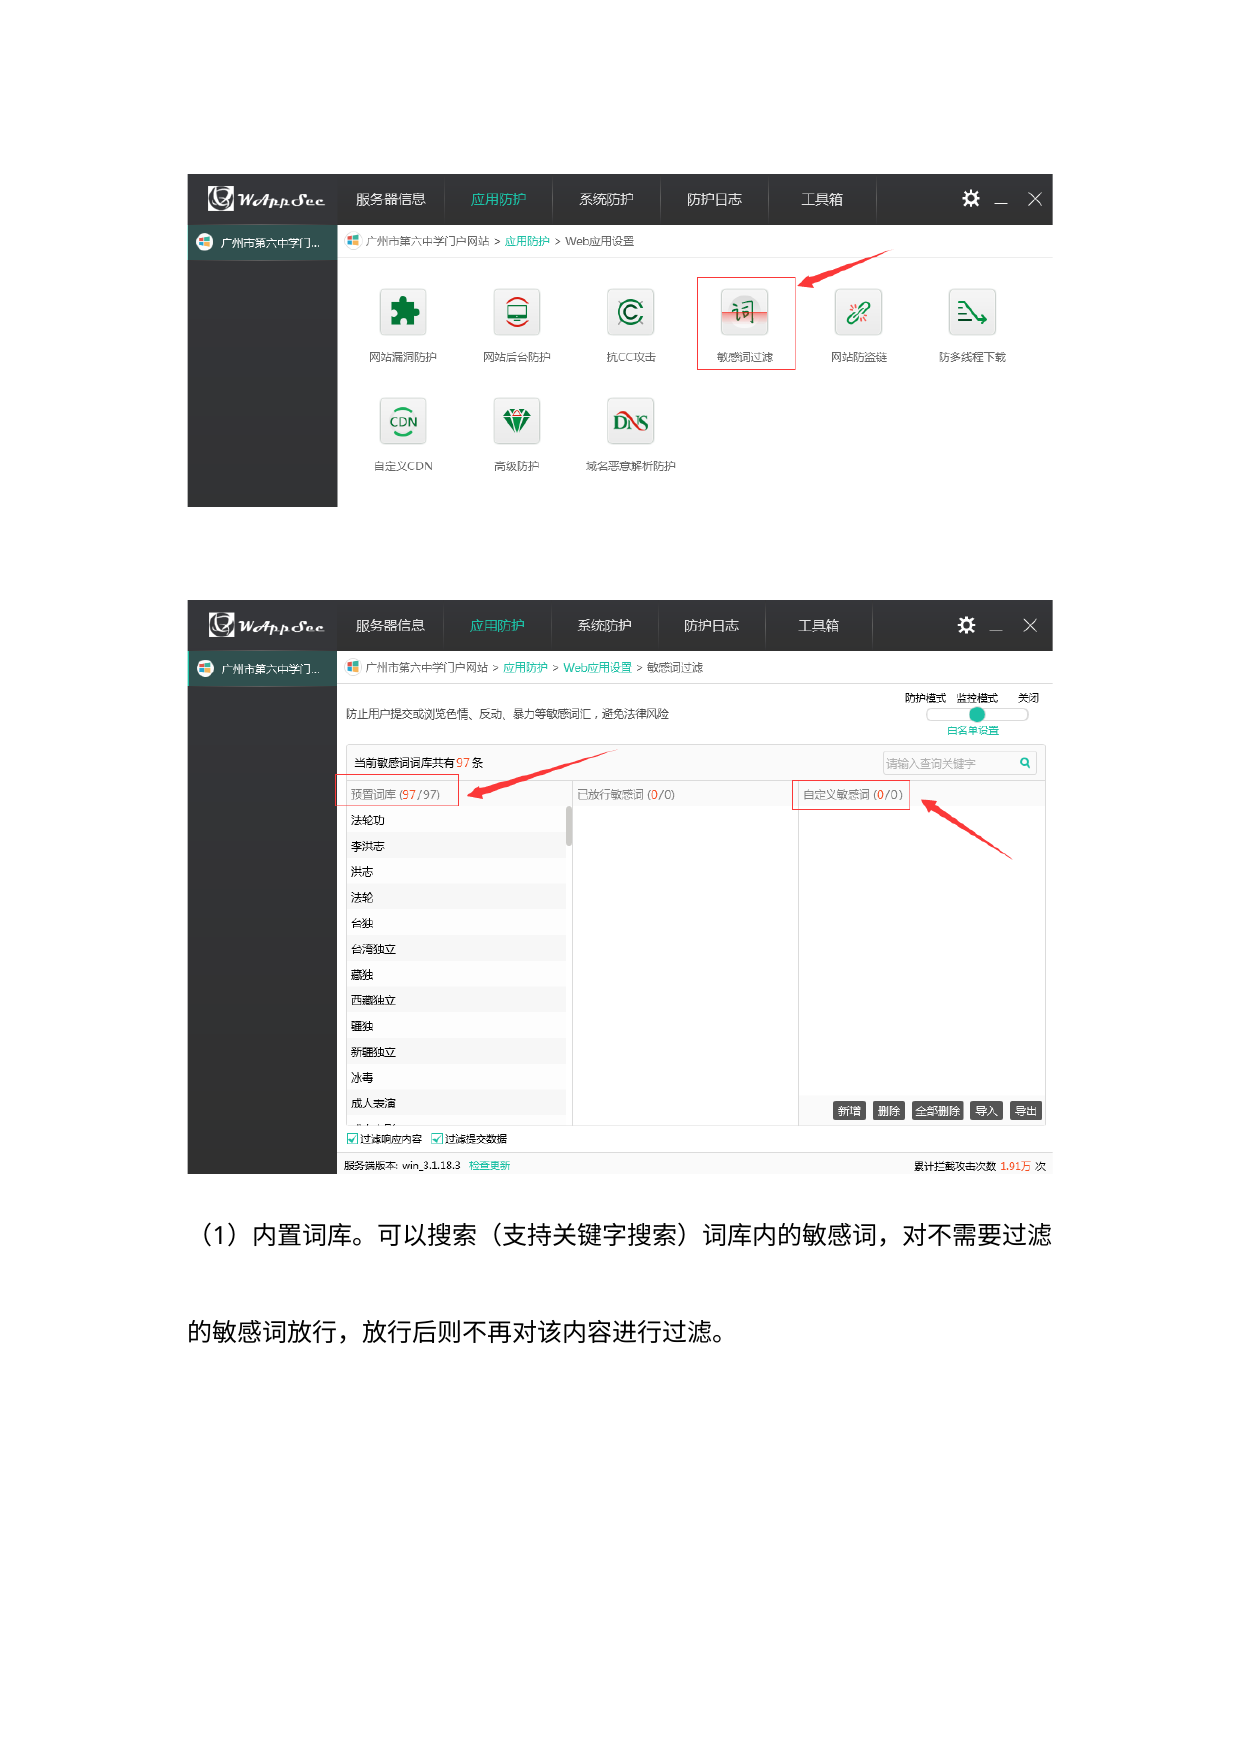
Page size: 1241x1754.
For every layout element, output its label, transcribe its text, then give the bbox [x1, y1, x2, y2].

picture [187, 600, 1053, 1174]
picture [187, 174, 1053, 507]
text （1）内置词库。可以搜索（支持关键字搜索）词库内的敏感词，对不需要过滤的敏感词放行，放行后则不再对该内容进行过滤。 [187, 1201, 1053, 1363]
